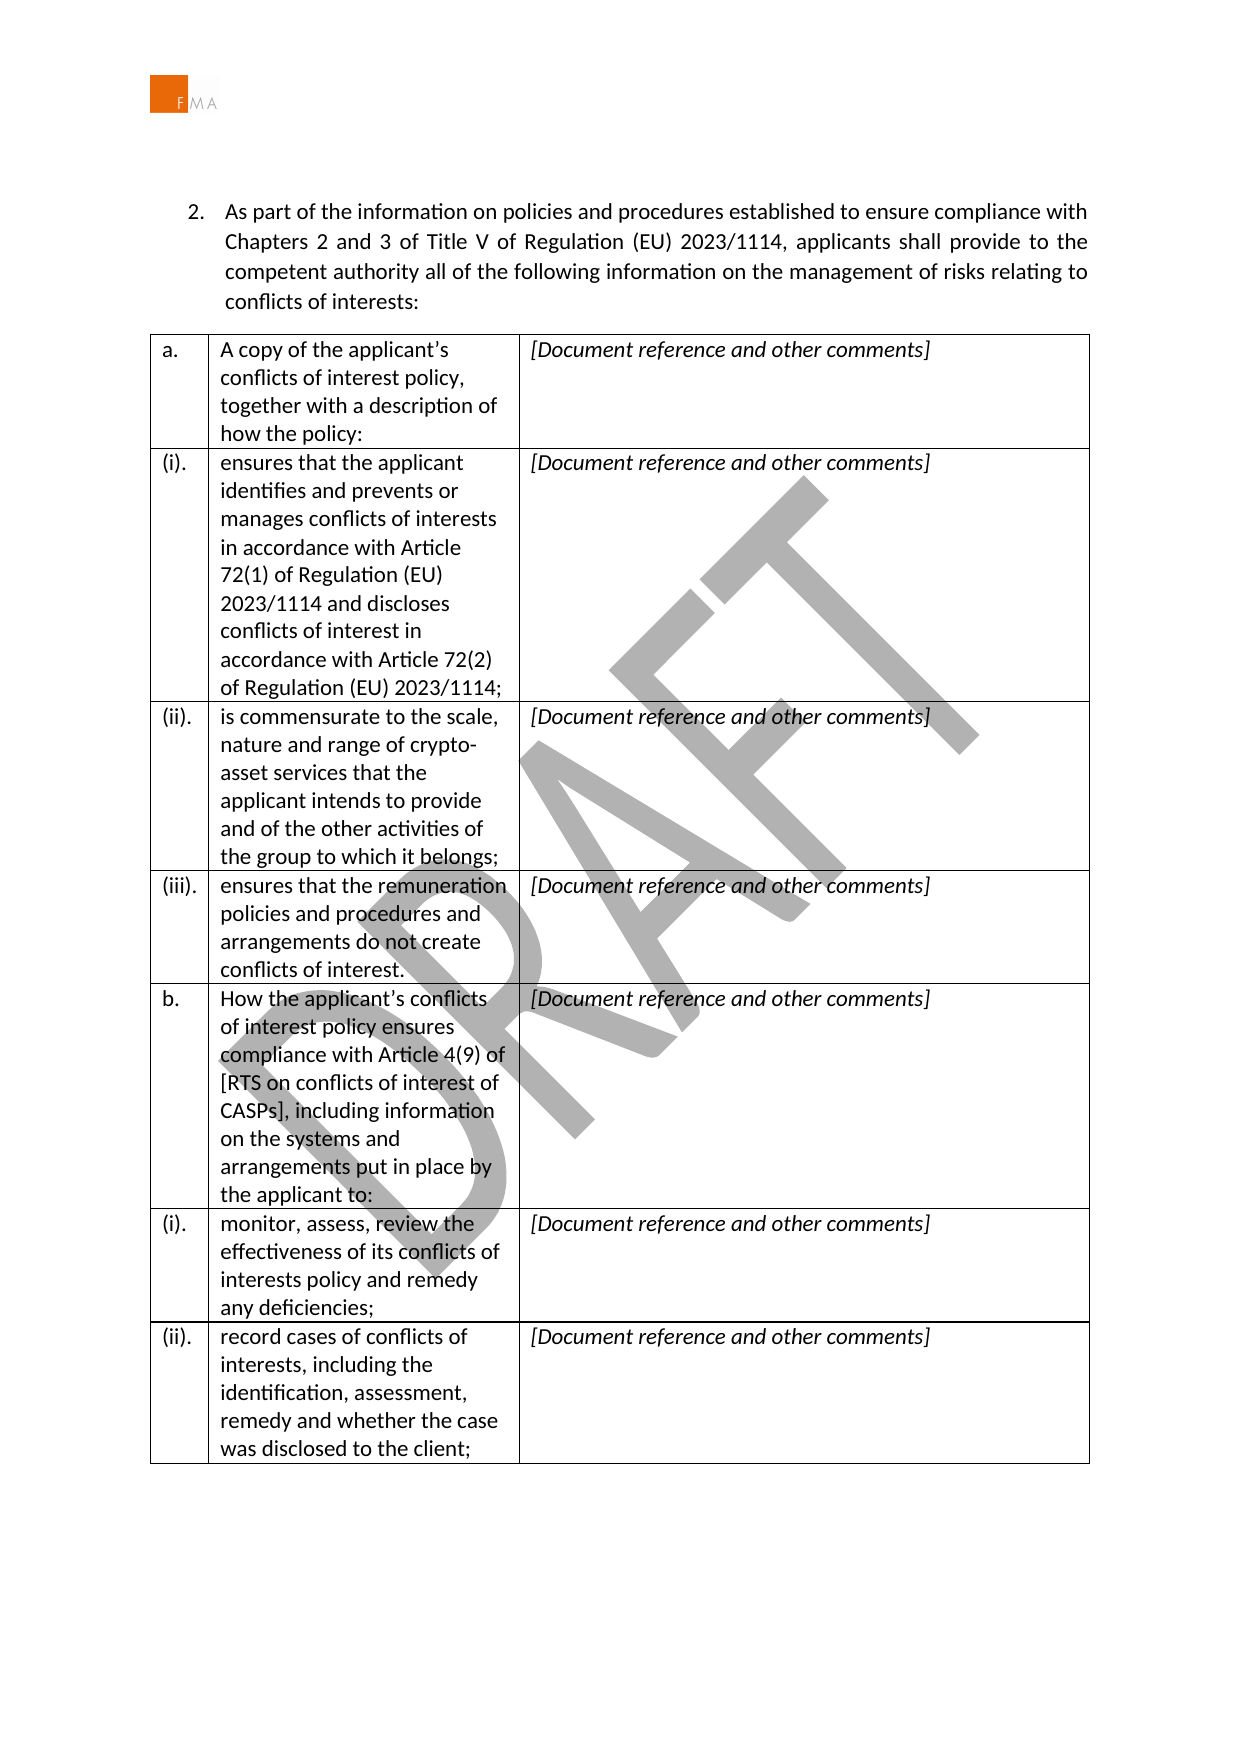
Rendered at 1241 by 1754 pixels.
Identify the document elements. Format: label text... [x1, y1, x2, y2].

table_cell (ii). [151, 1323, 208, 1462]
table_cell monitor, assess, review the effectiveness of its conflicts of interests policy and remedy any deficiencies; [209, 1209, 519, 1321]
table_cell (i). [151, 1209, 208, 1321]
table_cell record cases of conflicts of interests, including the identification, assessment, remedy and whether the case was disclosed to the client; [209, 1323, 519, 1462]
table_cell ensures that the applicant identifies and prevents or manages conflicts of interests in accordance with Article 72(1) of Regulation (EU) 2023/1114 and discloses conflicts of interest in accordance with Article 72(2) of Regulation (EU) 2023/1114; [209, 449, 519, 701]
table_cell (iii). [151, 871, 208, 983]
table_cell [Document reference and other comments] [520, 449, 1089, 701]
table_cell b. [151, 984, 208, 1208]
table_cell (ii). [151, 702, 208, 870]
table_header a. [151, 335, 208, 447]
table_cell [Document reference and other comments] [520, 871, 1089, 983]
table_cell [Document reference and other comments] [520, 1323, 1089, 1462]
table_cell [Document reference and other comments] [520, 984, 1089, 1208]
table_cell [Document reference and other comments] [520, 702, 1089, 870]
table_header [Document reference and other comments] [520, 335, 1089, 447]
picture [150, 75, 220, 113]
table_cell (i). [151, 449, 208, 701]
table_cell is commensurate to the scale, nature and range of crypto-asset services that the applicant intends to provide and of the other activities of the group to which it belongs; [209, 702, 519, 870]
table_cell How the applicant’s conflicts of interest policy ensures compliance with Article 4(9) of [RTS on conflicts of interest of CASPs], including information on the systems and arrangements put in place by the applicant to: [209, 984, 519, 1208]
table_cell ensures that the remuneration policies and procedures and arrangements do not create conflicts of interest. [209, 871, 519, 983]
list As part of the information on policies and procedures established to ensure compliance with Chapters 2 and 3 of Title V of Regulation (EU) 2023/1114, applicants shall provide to the competent authority all of the following information on the management of risks relating to conflicts of interests: [187, 197, 1090, 316]
table_header A copy of the applicant’s conflicts of interest policy, together with a description of how the policy: [209, 335, 519, 447]
table_cell [Document reference and other comments] [520, 1209, 1089, 1321]
